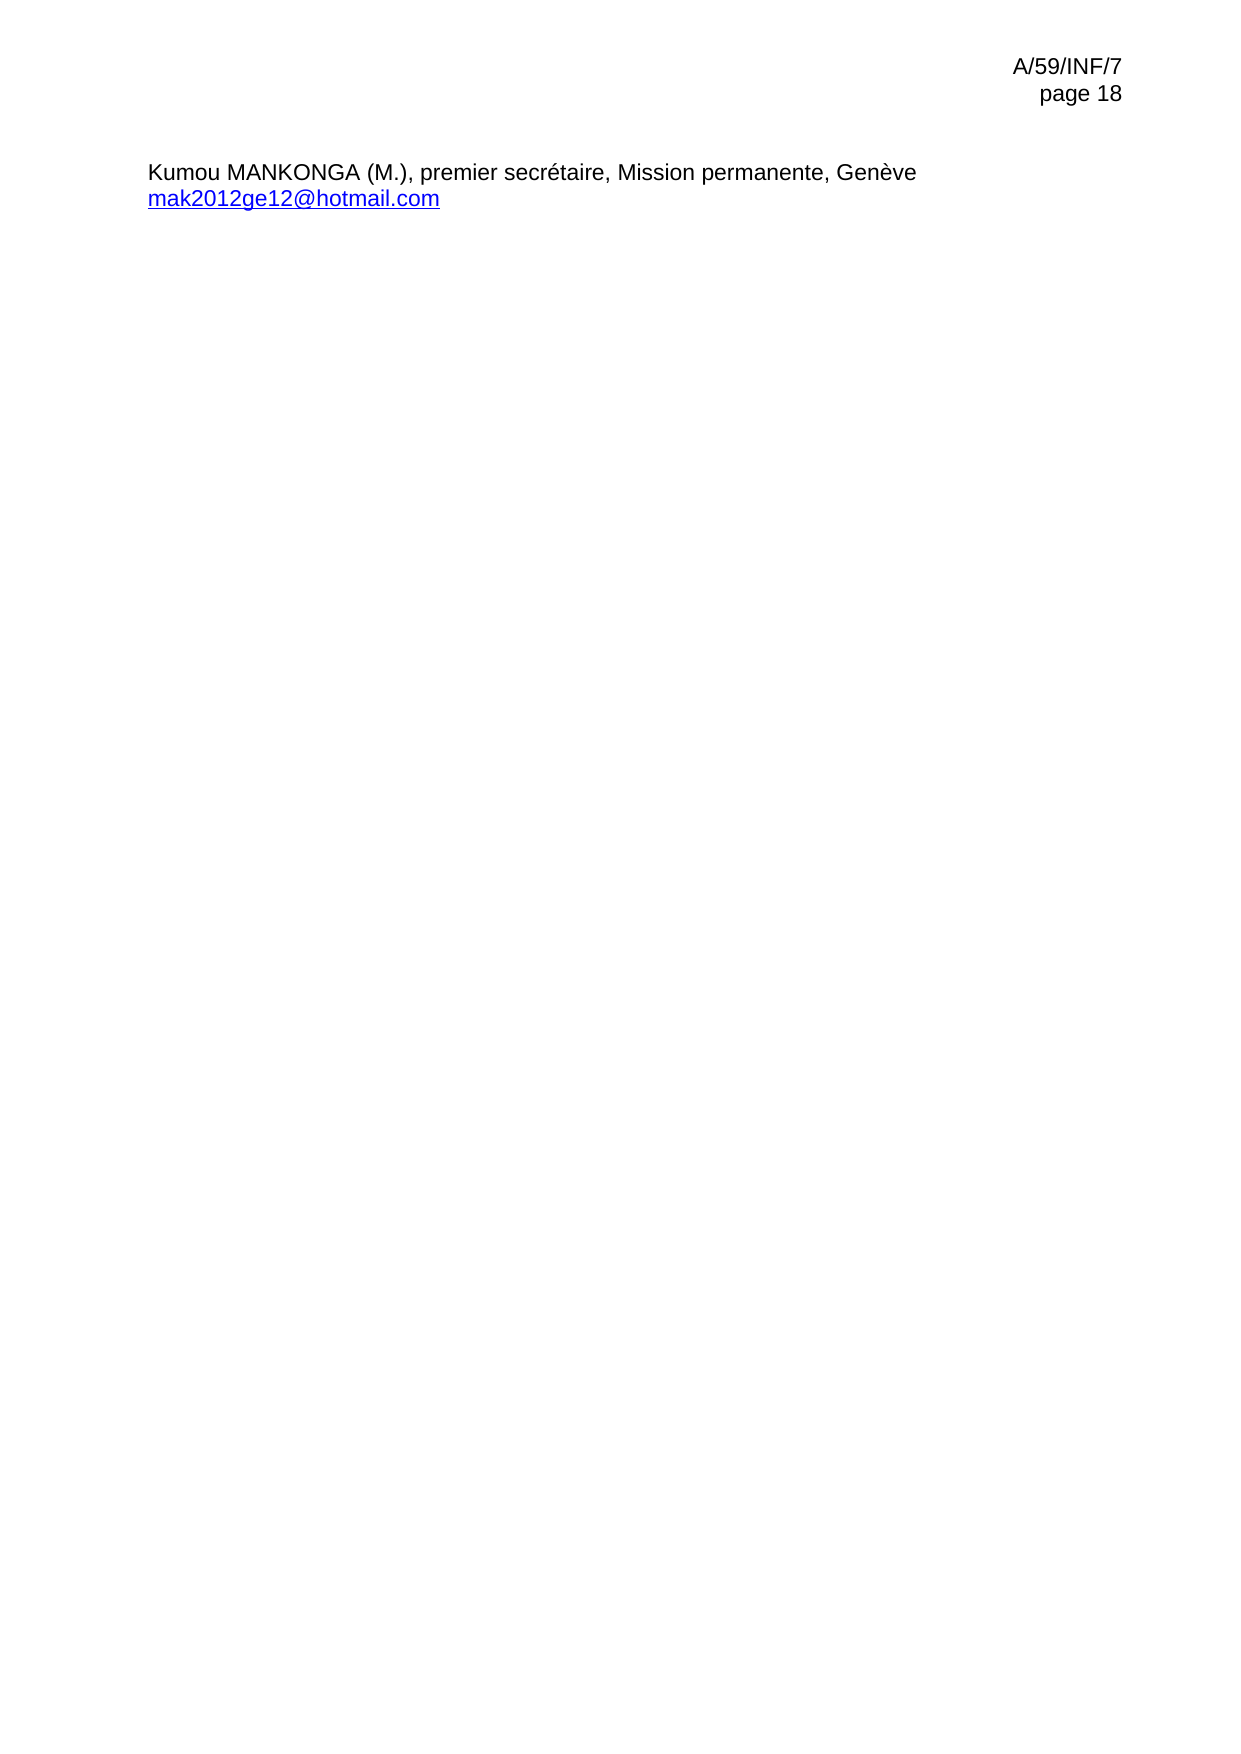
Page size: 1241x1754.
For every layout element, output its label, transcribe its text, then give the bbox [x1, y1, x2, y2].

text Kumou MANKONGA (M.), premier secrétaire, Mission permanente, Genève mak2012ge12@hotmail.com [148, 158, 1122, 211]
